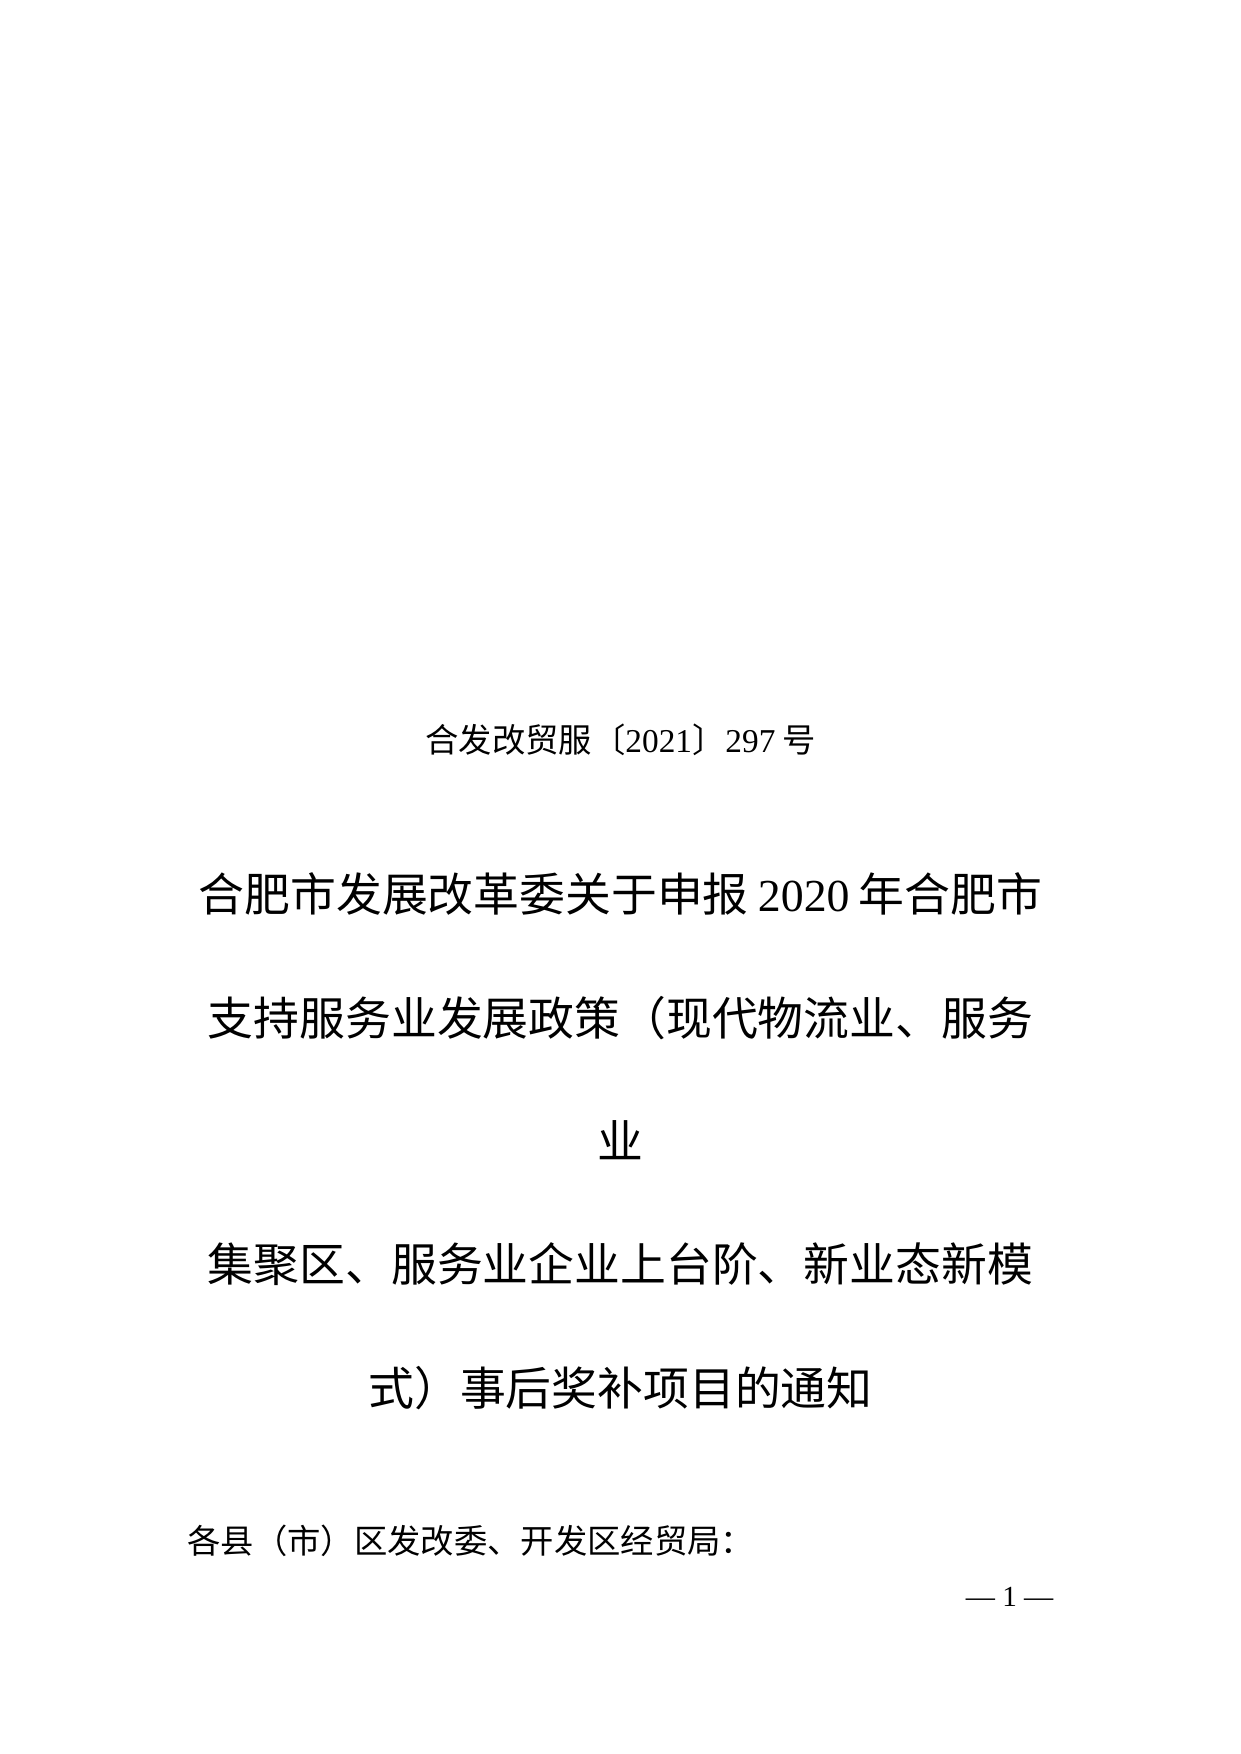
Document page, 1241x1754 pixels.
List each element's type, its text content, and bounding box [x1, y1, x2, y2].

text 支持服务业发展政策（现代物流业、服务业 [187, 954, 1053, 1200]
text 各县（市）区发改委、开发区经贸局： [187, 1509, 1053, 1570]
text 合发改贸服〔2021〕297号 [187, 707, 1053, 769]
text 集聚区、服务业企业上台阶、新业态新模式）事后奖补项目的通知 [187, 1200, 1053, 1447]
text 合肥市发展改革委关于申报2020年合肥市 [187, 830, 1053, 954]
